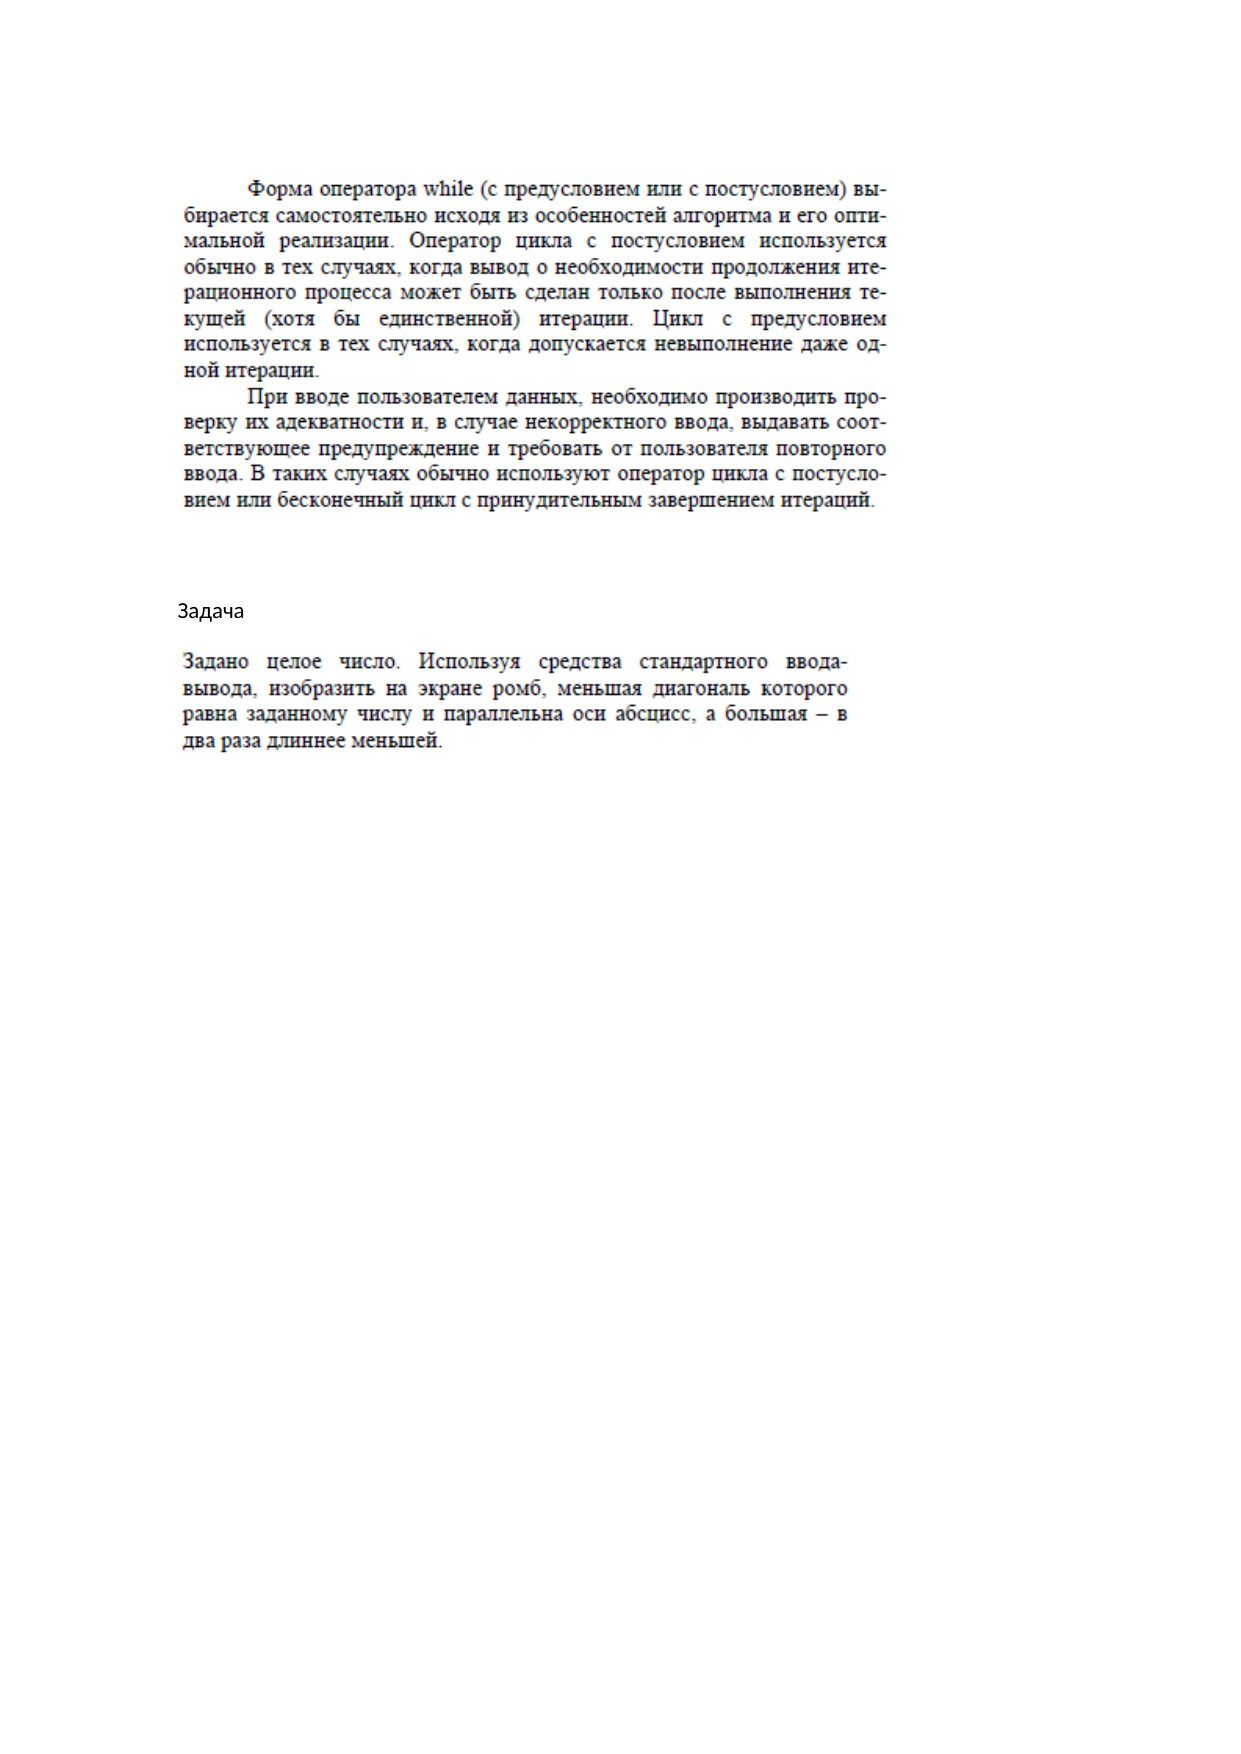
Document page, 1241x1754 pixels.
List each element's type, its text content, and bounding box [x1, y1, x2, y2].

text Задача [177, 596, 1152, 624]
picture [177, 649, 860, 754]
picture [177, 171, 910, 518]
